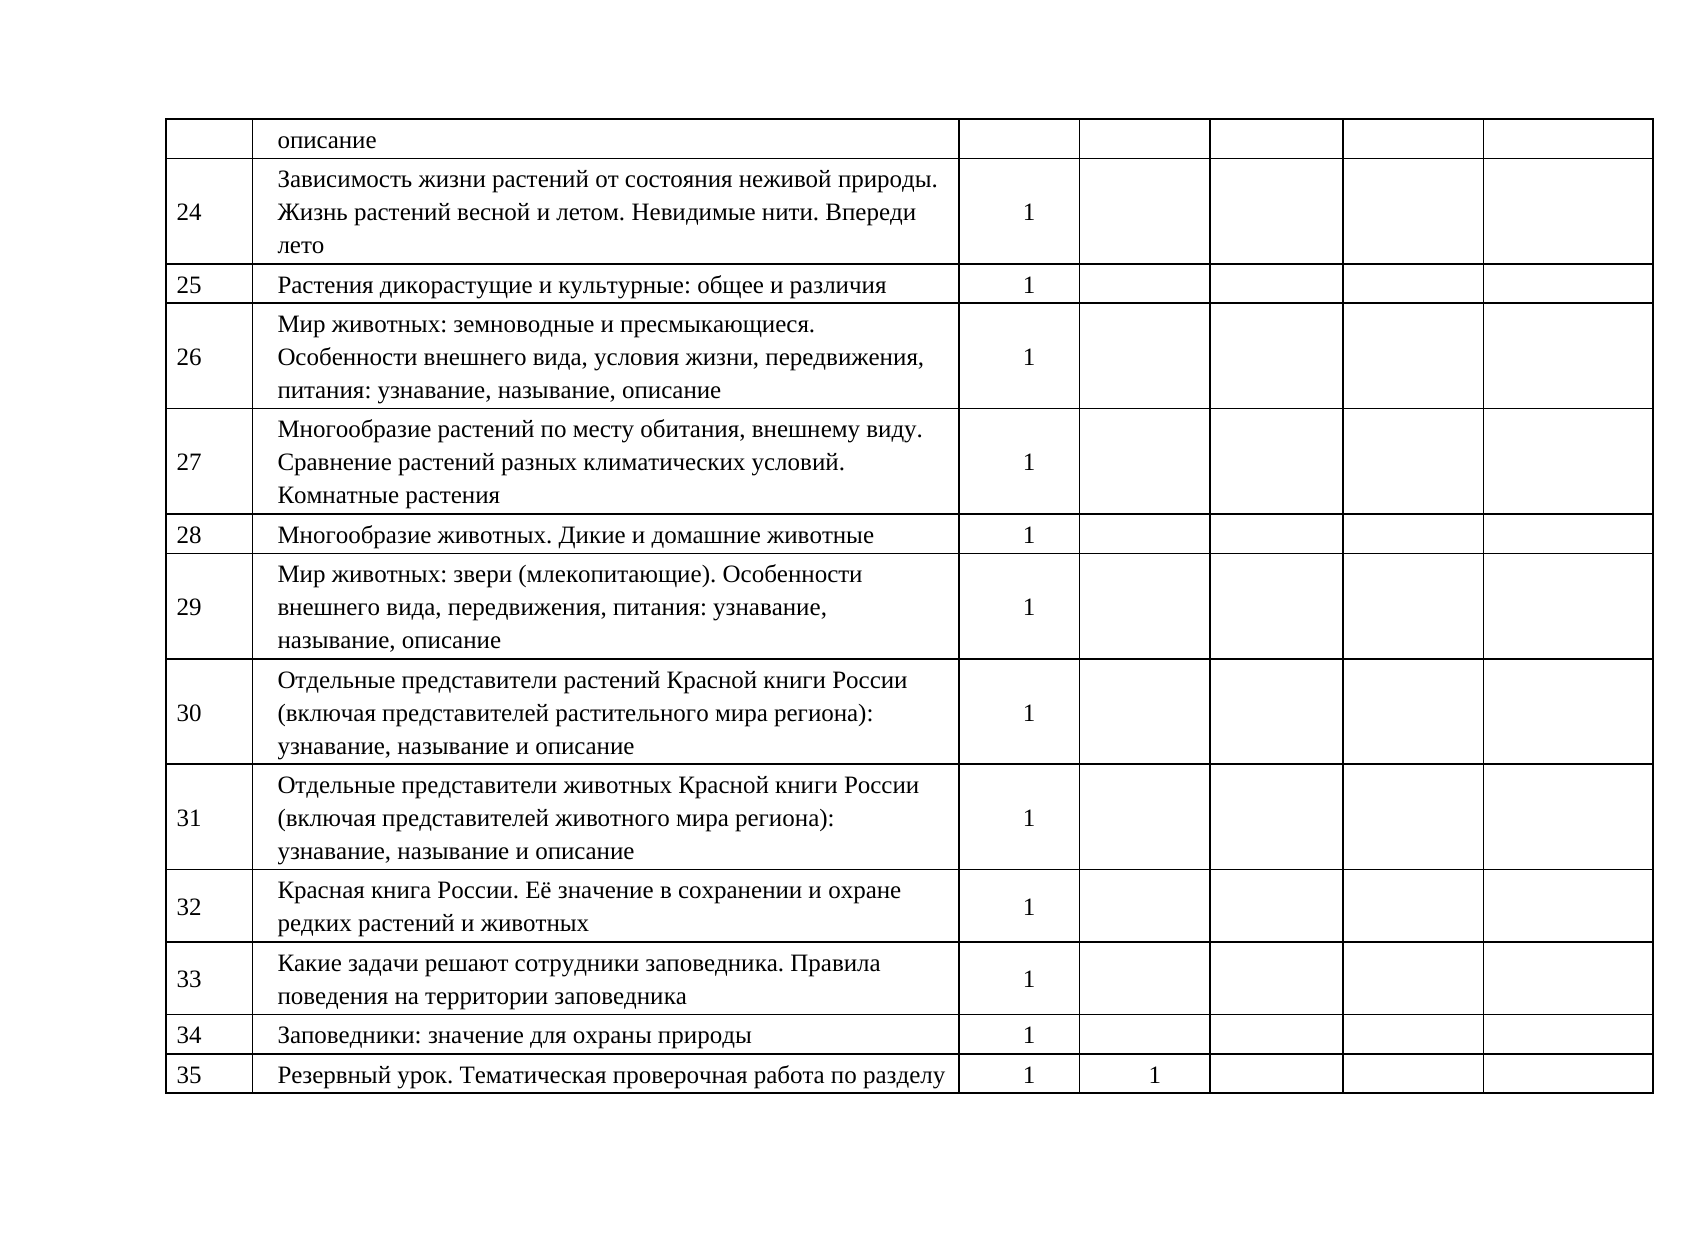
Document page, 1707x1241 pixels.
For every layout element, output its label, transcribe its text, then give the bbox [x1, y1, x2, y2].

table_cell [1484, 870, 1652, 941]
table_cell [1080, 159, 1209, 263]
table_cell 26 [167, 304, 252, 408]
table_cell 1 [960, 159, 1079, 263]
table_cell [1211, 265, 1342, 302]
table_cell [1344, 1015, 1483, 1053]
table_cell [1211, 159, 1342, 263]
table_cell Многообразие животных. Дикие и домашние животные [253, 515, 958, 552]
table_cell [1080, 870, 1209, 941]
table_cell [1484, 409, 1652, 513]
table_cell Какие задачи решают сотрудники заповедника. Правила поведения на территории заповедника [253, 943, 958, 1013]
table_cell [1344, 265, 1483, 302]
table_cell [1211, 765, 1342, 869]
table_cell 25 [167, 265, 252, 302]
table_cell [1344, 765, 1483, 869]
table_cell [1344, 554, 1483, 658]
table_cell 1 [960, 265, 1079, 302]
table_cell [1344, 870, 1483, 941]
table_cell 29 [167, 554, 252, 658]
table_cell Отдельные представители растений Красной книги России (включая представителей растительного мира региона): узнавание, называние и описание [253, 660, 958, 763]
table_cell 31 [167, 765, 252, 869]
table_cell [1080, 1015, 1209, 1053]
table_cell [1211, 943, 1342, 1013]
table_cell [1344, 304, 1483, 408]
table_cell 1 [960, 304, 1079, 408]
table_cell 1 [960, 409, 1079, 513]
table_cell [1484, 120, 1652, 157]
table_cell Многообразие растений по месту обитания, внешнему виду. Сравнение растений разных климатических условий. Комнатные растения [253, 409, 958, 513]
table_cell [1080, 943, 1209, 1013]
table_cell [1344, 515, 1483, 552]
table_cell [1344, 159, 1483, 263]
table_cell 1 [960, 660, 1079, 763]
table_cell [1211, 1055, 1342, 1092]
table_cell [1080, 304, 1209, 408]
table_cell [1211, 120, 1342, 157]
table_cell [1211, 870, 1342, 941]
table_cell [1484, 1015, 1652, 1053]
table_cell 1 [960, 1015, 1079, 1053]
table_cell 1 [960, 554, 1079, 658]
table_cell Красная книга России. Её значение в сохранении и охране редких растений и животных [253, 870, 958, 941]
table_cell 32 [167, 870, 252, 941]
table_cell [1484, 515, 1652, 552]
table_cell 30 [167, 660, 252, 763]
table_cell [1344, 1055, 1483, 1092]
table_cell [1344, 120, 1483, 157]
table_cell 1 [1080, 1055, 1209, 1092]
table_cell [1211, 304, 1342, 408]
table_cell Мир животных: звери (млекопитающие). Особенности внешнего вида, передвижения, питания: узнавание, называние, описание [253, 554, 958, 658]
table_cell Заповедники: значение для охраны природы [253, 1015, 958, 1053]
table_cell Растения дикорастущие и культурные: общее и различия [253, 265, 958, 302]
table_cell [253, 120, 958, 157]
table_cell [1211, 409, 1342, 513]
table_cell [1211, 515, 1342, 552]
table_cell 1 [960, 1055, 1079, 1092]
table_cell 33 [167, 943, 252, 1013]
table_cell [1080, 409, 1209, 513]
table_cell [1484, 304, 1652, 408]
table_cell [1484, 943, 1652, 1013]
table_cell [1211, 1015, 1342, 1053]
table_cell 34 [167, 1015, 252, 1053]
table_cell [1344, 660, 1483, 763]
table_cell Мир животных: земноводные и пресмыкающиеся. Особенности внешнего вида, условия жизни, передвижения, питания: узнавание, называние, описание [253, 304, 958, 408]
table_cell 35 [167, 1055, 252, 1092]
table_cell 1 [960, 515, 1079, 552]
table_cell [1344, 409, 1483, 513]
table_cell [1080, 120, 1209, 157]
table_cell [1080, 265, 1209, 302]
table_cell [1344, 943, 1483, 1013]
table_cell [1484, 660, 1652, 763]
table_cell [1080, 515, 1209, 552]
table_cell [1080, 660, 1209, 763]
table_cell [1080, 554, 1209, 658]
table_cell 1 [960, 765, 1079, 869]
table_cell 28 [167, 515, 252, 552]
table_cell [1211, 554, 1342, 658]
table_cell Отдельные представители животных Красной книги России (включая представителей животного мира региона): узнавание, называние и описание [253, 765, 958, 869]
table_cell 1 [960, 120, 1079, 157]
table_cell [1211, 660, 1342, 763]
table_cell [1484, 265, 1652, 302]
table_cell [1484, 159, 1652, 263]
table_cell 27 [167, 409, 252, 513]
table_cell 23 [167, 120, 252, 157]
table_cell 24 [167, 159, 252, 263]
table_cell [1484, 554, 1652, 658]
table_cell Зависимость жизни растений от состояния неживой природы. Жизнь растений весной и летом. Невидимые нити. Впереди лето [253, 159, 958, 263]
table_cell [253, 1055, 958, 1092]
table_cell 1 [960, 943, 1079, 1013]
table_cell [1484, 765, 1652, 869]
table_cell [1080, 765, 1209, 869]
table_cell [1484, 1055, 1652, 1092]
table_cell 1 [960, 870, 1079, 941]
